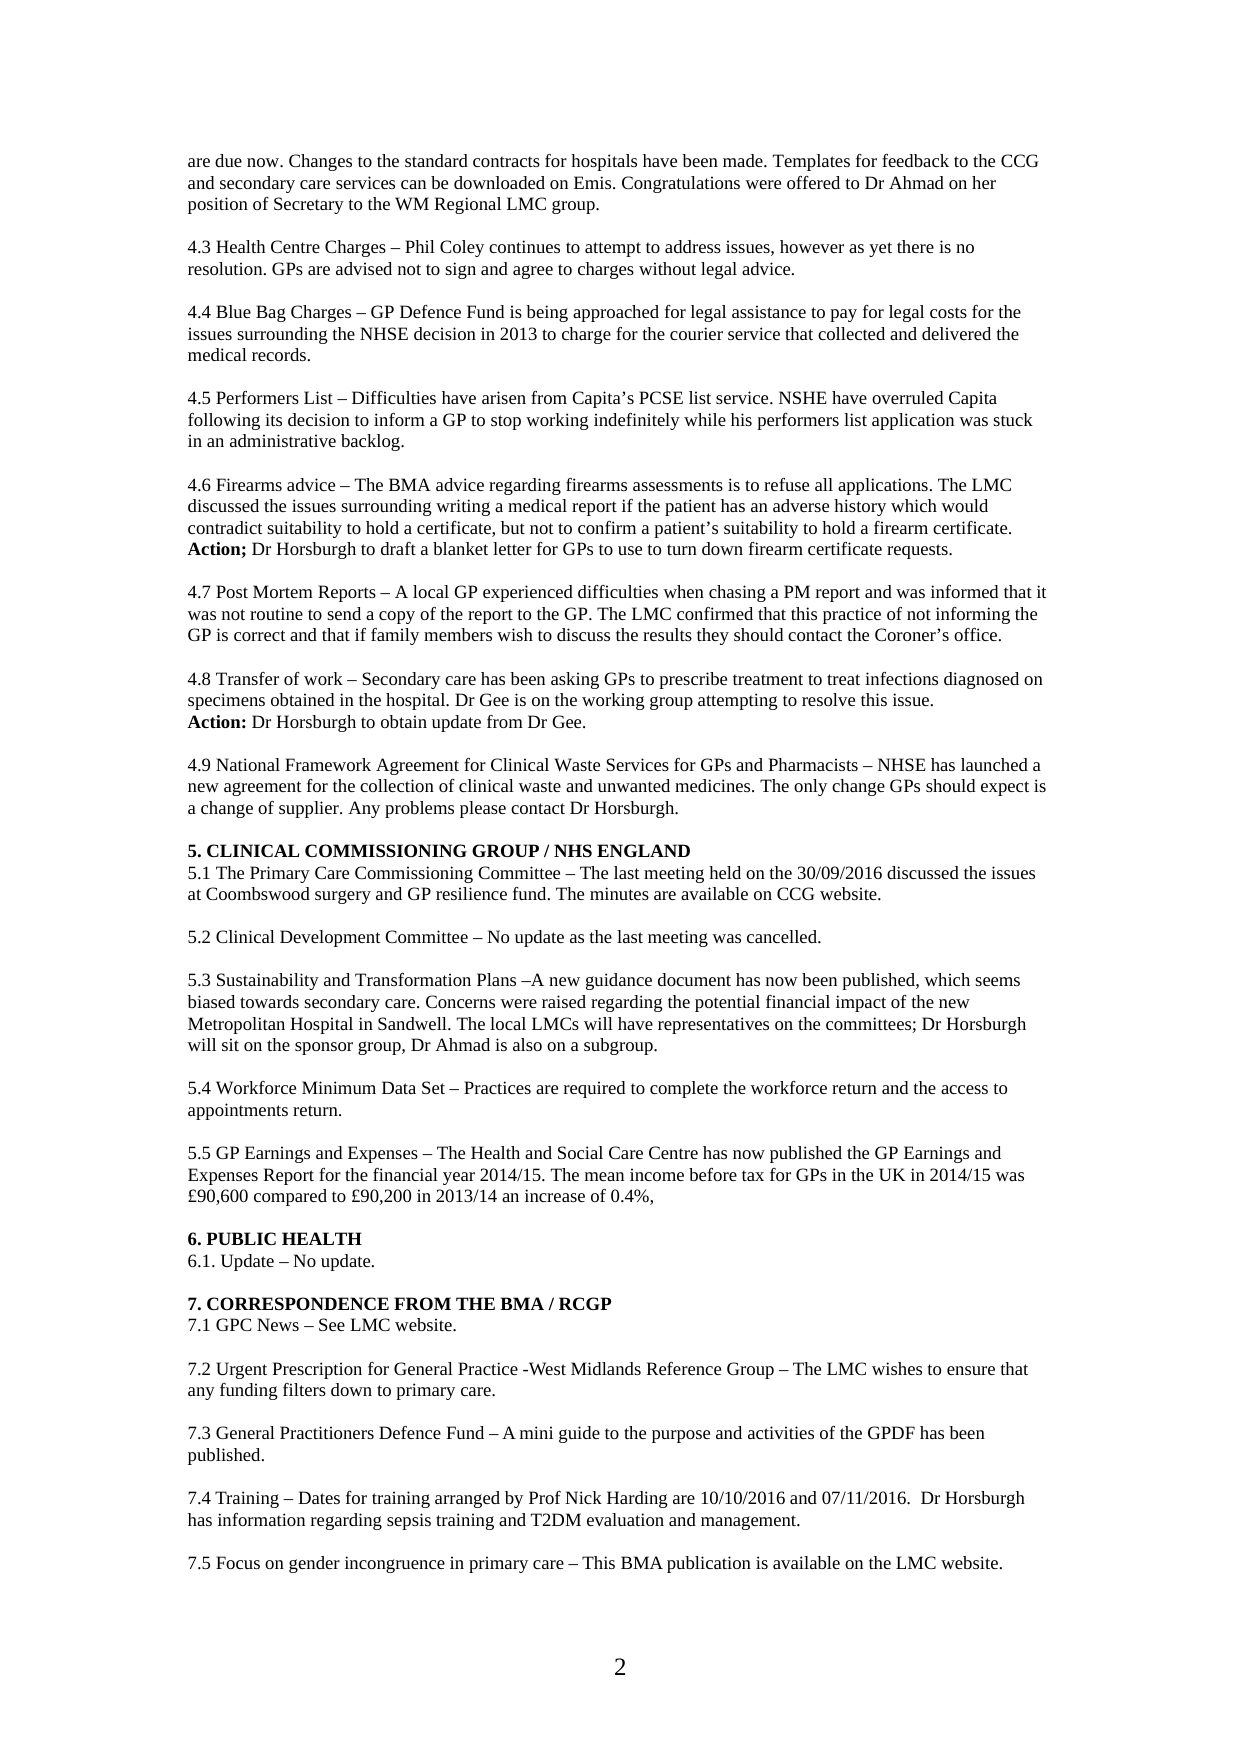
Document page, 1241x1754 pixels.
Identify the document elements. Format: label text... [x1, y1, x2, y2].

text 7. CORRESPONDENCE FROM THE BMA / RCGP [187, 1293, 1053, 1314]
text 4.7 Post Mortem Reports – A local GP experienced difficulties when chasing a PM report and was informed that it was not routine to send a copy of the report to the GP. The LMC confirmed that this practice of not informing the GP is correct and that if family members wish to discuss the results they should contact the Coroner’s office. [187, 581, 1053, 646]
text 5.2 Clinical Development Committee – No update as the last meeting was cancelled. [187, 926, 1053, 948]
text 4.6 Firearms advice – The BMA advice regarding firearms assessments is to refuse all applications. The LMC discussed the issues surrounding writing a medical report if the patient has an adverse history which would contradict suitability to hold a certificate, but not to confirm a patient’s suitability to hold a firearm certificate. [187, 473, 1053, 538]
text 4.4 Blue Bag Charges – GP Defence Fund is being approached for legal assistance to pay for legal costs for the issues surrounding the NHSE decision in 2013 to charge for the courier service that collected and delivered the medical records. [187, 301, 1053, 366]
text 4.3 Health Centre Charges – Phil Coley continues to attempt to address issues, however as yet there is no resolution. GPs are advised not to sign and agree to charges without legal advice. [187, 236, 1053, 279]
text 6.1. Update – No update. [187, 1250, 1053, 1271]
text 5.5 GP Earnings and Expenses – The Health and Social Care Centre has now published the GP Earnings and Expenses Report for the financial year 2014/15. The mean income before tax for GPs in the UK in 2014/15 was £90,600 compared to £90,200 in 2013/14 an increase of 0.4%, [187, 1142, 1053, 1207]
text 6. PUBLIC HEALTH [187, 1228, 1053, 1250]
text 4.5 Performers List – Difficulties have arisen from Capita’s PCSE list service. NSHE have overruled Capita following its decision to inform a GP to stop working indefinitely while his performers list application was stuck in an administrative backlog. [187, 387, 1053, 452]
text 5.3 Sustainability and Transformation Plans –A new guidance document has now been published, which seems biased towards secondary care. Concerns were raised regarding the potential financial impact of the new Metropolitan Hospital in Sandwell. The local LMCs will have representatives on the committees; Dr Horsburgh will sit on the sponsor group, Dr Ahmad is also on a subgroup. [187, 969, 1053, 1056]
text 7.3 General Practitioners Defence Fund – A mini guide to the purpose and activities of the GPDF has been published. [187, 1422, 1053, 1465]
text 7.5 Focus on gender incongruence in primary care – This BMA publication is available on the LMC website. [187, 1552, 1053, 1573]
text Action: Dr Horsburgh to obtain update from Dr Gee. [187, 711, 1053, 732]
text 5. CLINICAL COMMISSIONING GROUP / NHS ENGLAND [187, 840, 1053, 862]
text 4.8 Transfer of work – Secondary care has been asking GPs to prescribe treatment to treat infections diagnosed on specimens obtained in the hospital. Dr Gee is on the working group attempting to resolve this issue. [187, 667, 1053, 711]
text 7.4 Training – Dates for training arranged by Prof Nick Harding are 10/10/2016 and 07/11/2016. Dr Horsburgh has information regarding sepsis training and T2DM evaluation and management. [187, 1487, 1053, 1530]
text 4.9 National Framework Agreement for Clinical Waste Services for GPs and Pharmacists – NHSE has launched a new agreement for the collection of clinical waste and unwanted medicines. The only change GPs should expect is a change of supplier. Any problems please contact Dr Horsburgh. [187, 754, 1053, 818]
text Action; Dr Horsburgh to draft a blanket letter for GPs to use to turn down firearm certificate requests. [187, 538, 1053, 560]
text 5.1 The Primary Care Commissioning Committee – The last meeting held on the 30/09/2016 discussed the issues at Coombswood surgery and GP resilience fund. The minutes are available on CCG website. [187, 862, 1053, 905]
text 5.4 Workforce Minimum Data Set – Practices are required to complete the workforce return and the access to appointments return. [187, 1077, 1053, 1120]
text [187, 150, 1053, 215]
text 7.1 GPC News – See LMC website. [187, 1314, 1053, 1336]
text 7.2 Urgent Prescription for General Practice -West Midlands Reference Group – The LMC wishes to ensure that any funding filters down to primary care. [187, 1357, 1053, 1401]
